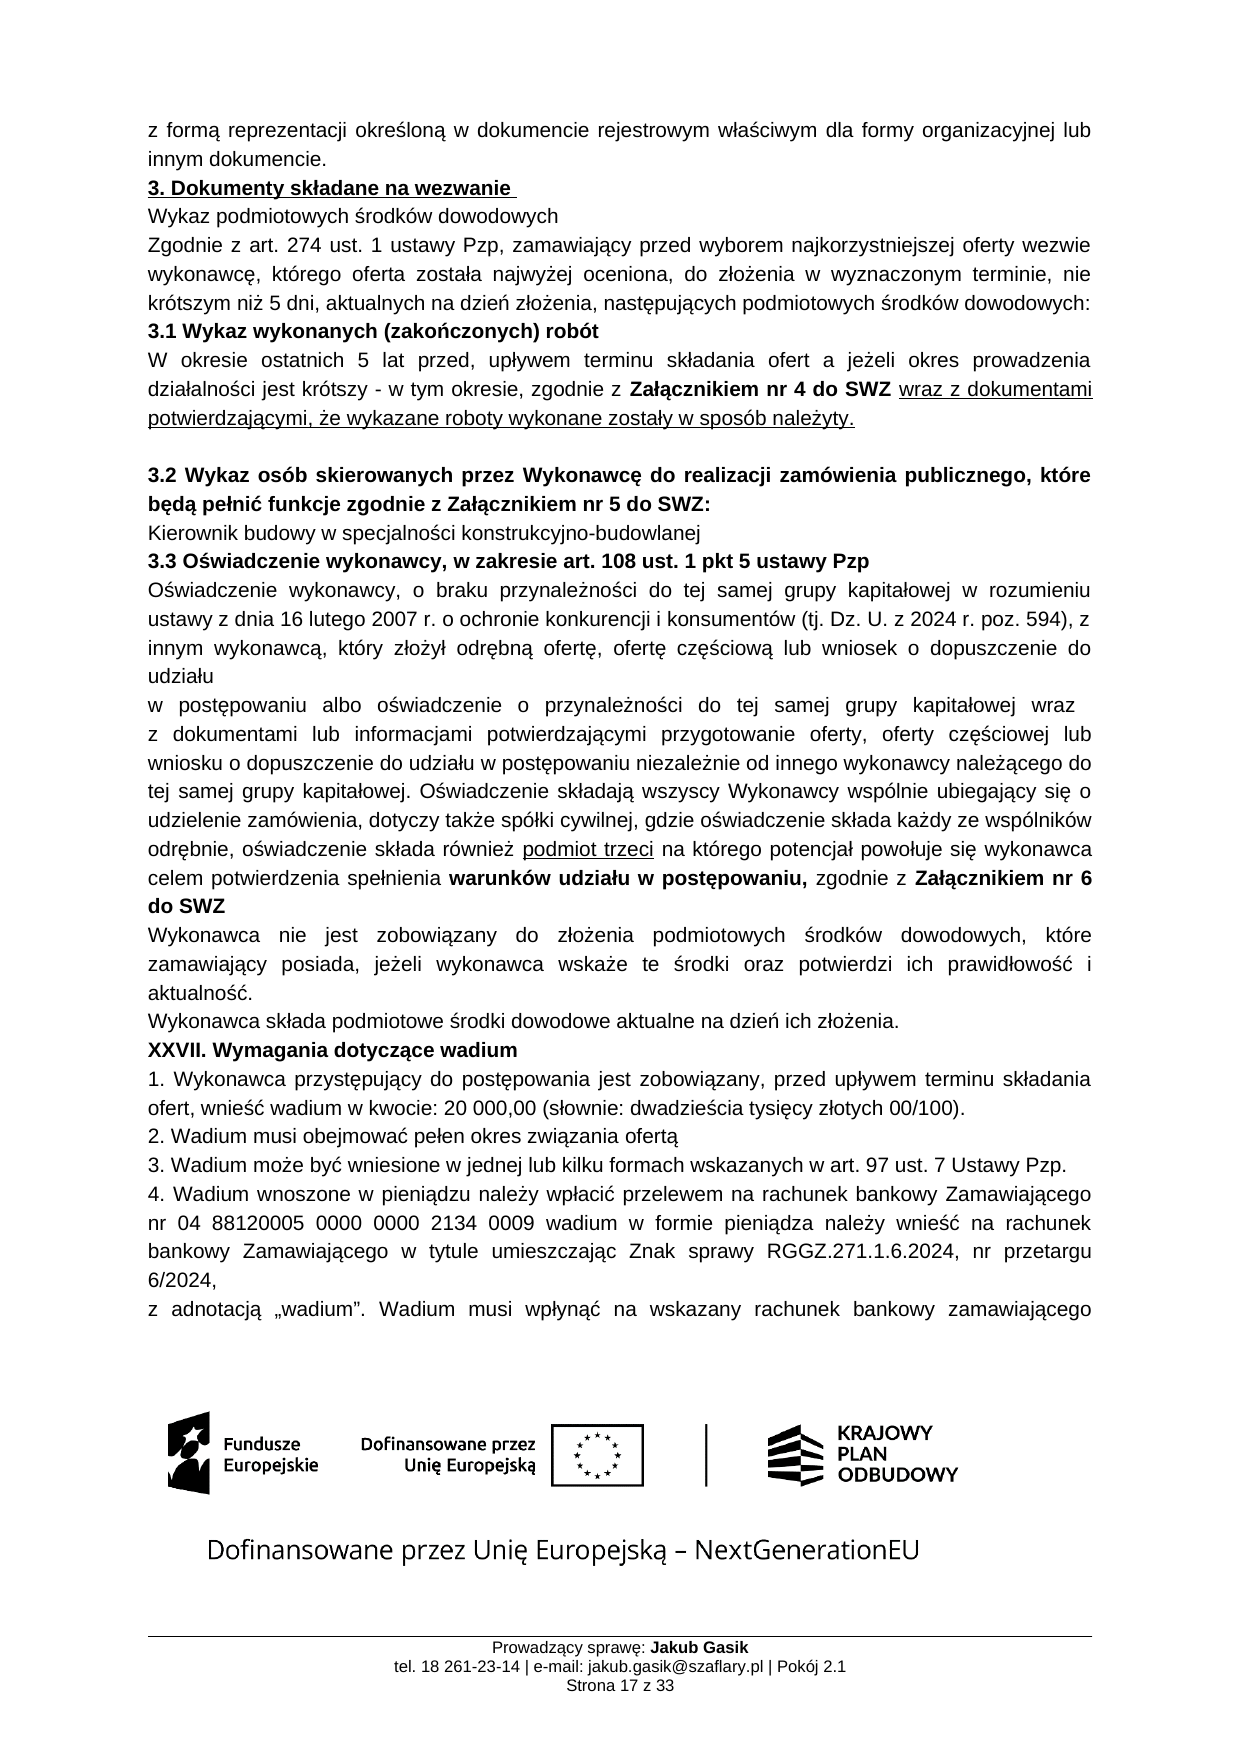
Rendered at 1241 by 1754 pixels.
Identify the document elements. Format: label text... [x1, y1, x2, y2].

text Kierownik budowy w specjalności konstrukcyjno-budowlanej [148, 521, 1092, 544]
text 3.1 Wykaz wykonanych (zakończonych) robót [148, 319, 1092, 343]
text 3. Wadium może być wniesione w jednej lub kilku formach wskazanych w art. 97 ust. 7 Ustawy Pzp. [148, 1153, 1092, 1177]
text 3.3 Oświadczenie wykonawcy, w zakresie art. 108 ust. 1 pkt 5 ustawy Pzp [148, 549, 1092, 573]
text 3. Dokumenty składane na wezwanie [148, 176, 1092, 199]
text 2. Wadium musi obejmować pełen okres związania ofertą [148, 1124, 1092, 1148]
text W okresie ostatnich 5 lat przed, upływem terminu składania ofert a jeżeli okres prowadzenia działalności jest krótszy - w tym okresie, zgodnie z Załącznikiem nr 4 do SWZ wraz z dokumentami potwierdzającymi, że wykazane roboty wykonane zostały w sposób należyty. [148, 348, 1092, 429]
text 1. Wykonawca przystępujący do postępowania jest zobowiązany, przed upływem terminu składania ofert, wnieść wadium w kwocie: 20 000,00 (słownie: dwadzieścia tysięcy złotych 00/100). [148, 1067, 1092, 1119]
text Oświadczenie wykonawcy, o braku przynależności do tej samej grupy kapitałowej w rozumieniu ustawy z dnia 16 lutego 2007 r. o ochronie konkurencji i konsumentów (tj. Dz. U. z 2024 r. poz. 594), z innym wykonawcą, który złożył odrębną ofertę, ofertę częściową lub wniosek o dopuszczenie do udziału w postępowaniu albo oświadczenie o przynależności do tej samej grupy kapitałowej wraz z dokumentami lub informacjami potwierdzającymi przygotowanie oferty, oferty częściowej lub wniosku o dopuszczenie do udziału w postępowaniu niezależnie od innego wykonawcy należącego do tej samej grupy kapitałowej. Oświadczenie składają wszyscy Wykonawcy wspólnie ubiegający się o udzielenie zamówienia, dotyczy także spółki cywilnej, gdzie oświadczenie składa każdy ze wspólników odrębnie, oświadczenie składa również podmiot trzeci na którego potencjał powołuje się wykonawca celem potwierdzenia spełnienia warunków udziału w postępowaniu, zgodnie z Załącznikiem nr 6 do SWZ [148, 578, 1092, 918]
text Wykonawca nie jest zobowiązany do złożenia podmiotowych środków dowodowych, które zamawiający posiada, jeżeli wykonawca wskaże te środki oraz potwierdzi ich prawidłowość i aktualność. [148, 923, 1092, 1004]
text Wykaz podmiotowych środków dowodowych [148, 204, 1092, 228]
text XXVII. Wymagania dotyczące wadium [148, 1038, 1092, 1062]
text Wykonawca składa podmiotowe środki dowodowe aktualne na dzień ich złożenia. [148, 1009, 1092, 1033]
text Zgodnie z art. 274 ust. 1 ustawy Pzp, zamawiający przed wyborem najkorzystniejszej oferty wezwie wykonawcę, którego oferta została najwyżej oceniona, do złożenia w wyznaczonym terminie, nie krótszym niż 5 dni, aktualnych na dzień złożenia, następujących podmiotowych środków dowodowych: [148, 233, 1092, 314]
picture [147, 1391, 978, 1586]
text 3.2 Wykaz osób skierowanych przez Wykonawcę do realizacji zamówienia publicznego, które będą pełnić funkcje zgodnie z Załącznikiem nr 5 do SWZ: [148, 463, 1092, 516]
